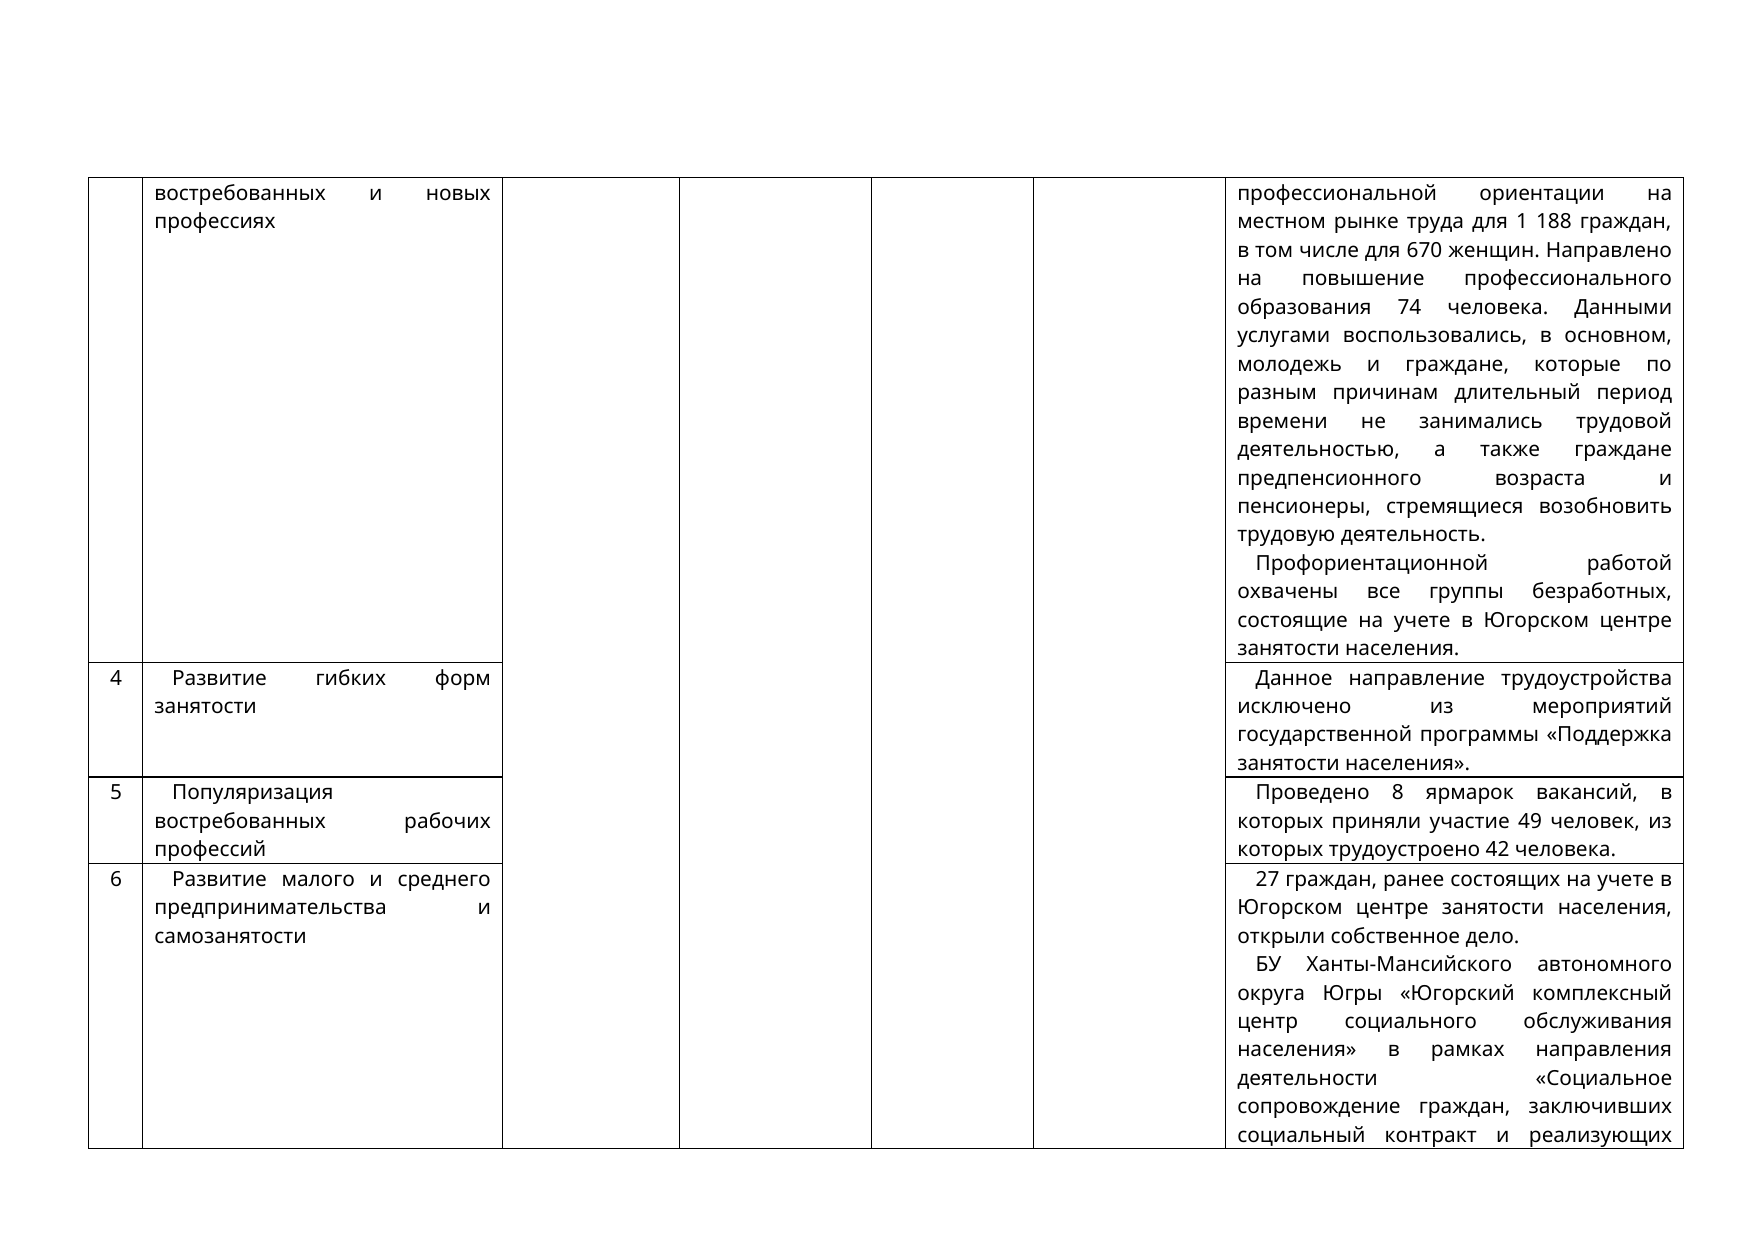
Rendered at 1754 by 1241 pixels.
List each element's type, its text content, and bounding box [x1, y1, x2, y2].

table_cell 3 [89, 178, 142, 662]
table_cell Данное направление трудоустройства исключено из мероприятий государственной программы «Поддержка занятости населения». [1226, 663, 1683, 776]
table_cell 4 [89, 663, 142, 776]
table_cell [1226, 864, 1683, 1148]
table_cell Проведено 8 ярмарок вакансий, в которых приняли участие 49 человек, из которых трудоустроено 42 человека. [1226, 778, 1683, 863]
table_cell Популяризация востребованных рабочих профессий [143, 778, 502, 863]
table_cell 5 [89, 778, 142, 863]
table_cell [1226, 178, 1683, 662]
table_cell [143, 864, 502, 1148]
table_cell Развитие гибких форм занятости [143, 663, 502, 776]
table_cell 6 [89, 864, 142, 1148]
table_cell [143, 178, 502, 662]
